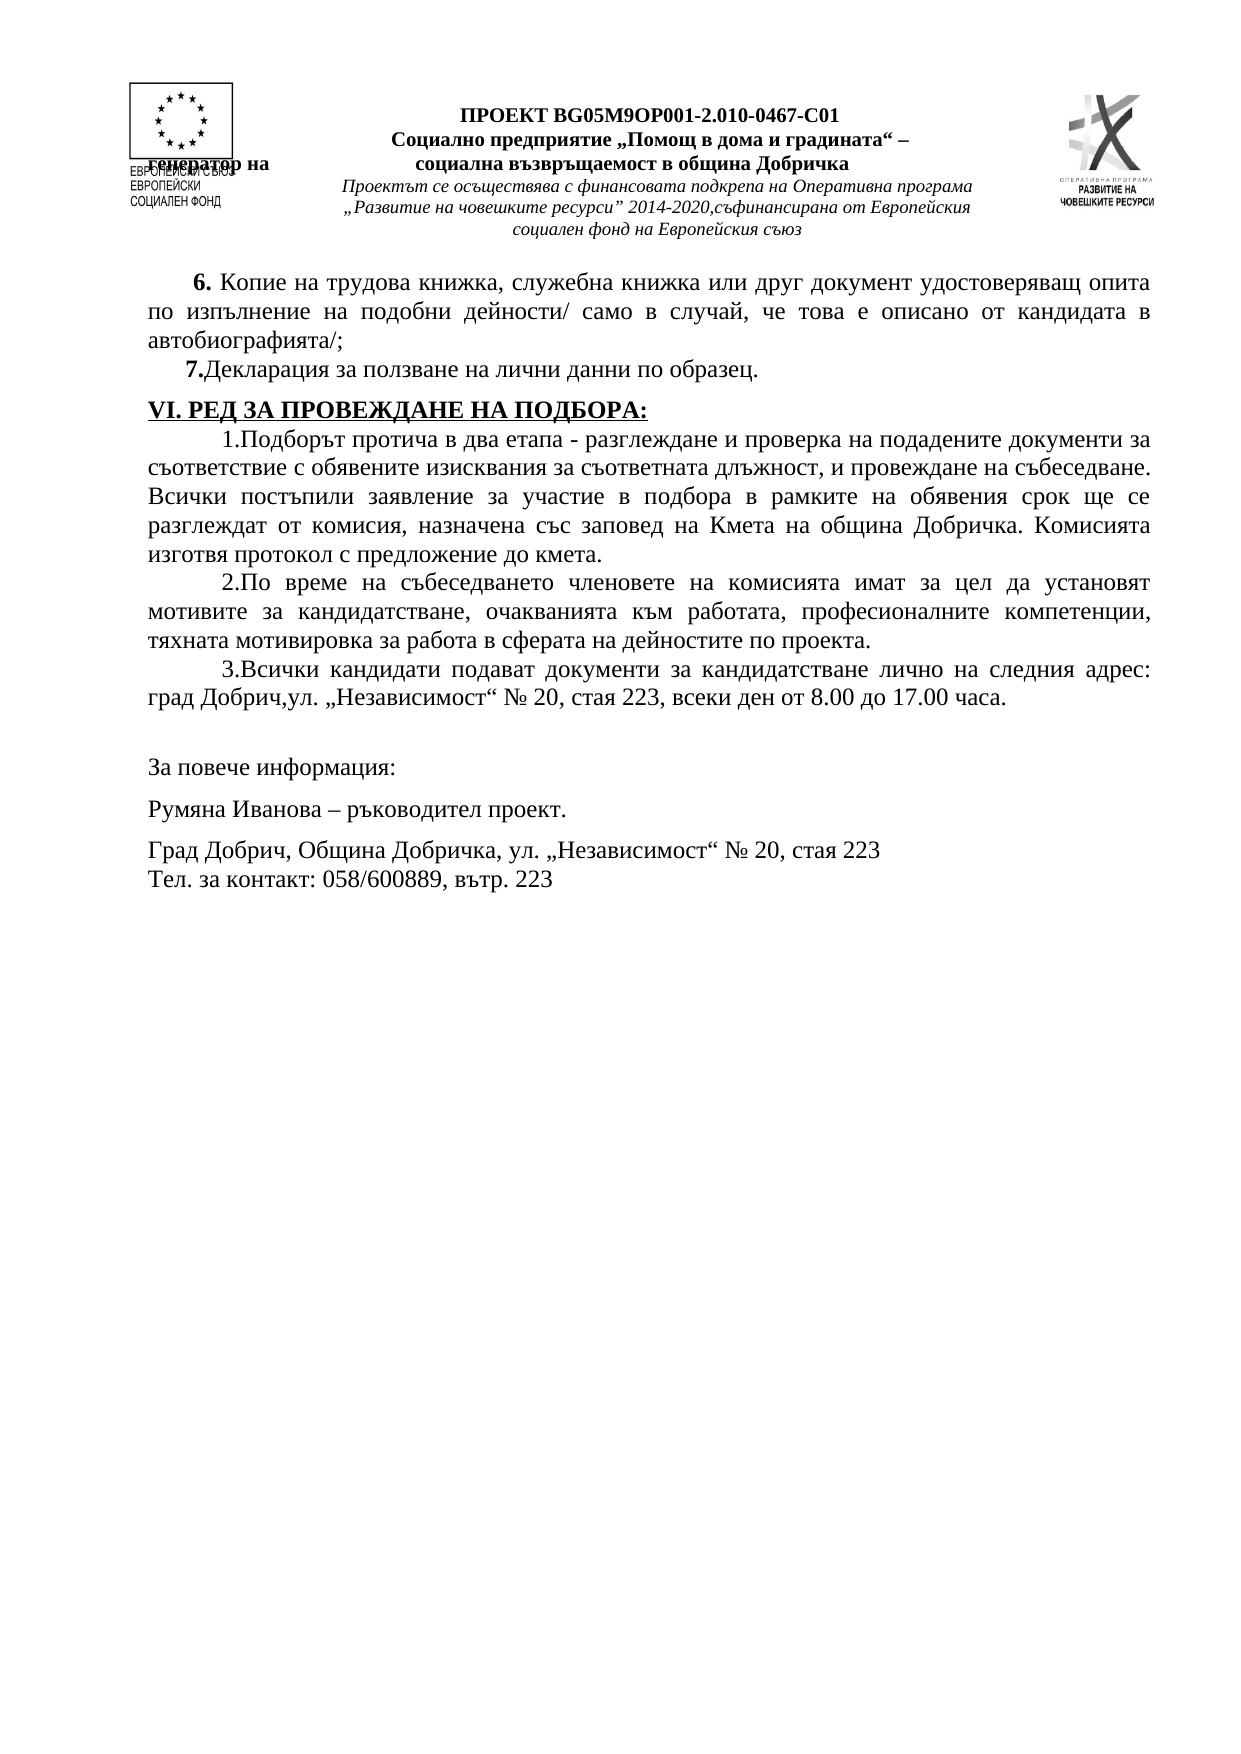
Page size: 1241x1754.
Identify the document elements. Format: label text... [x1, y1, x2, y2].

text 6. Копие на трудова книжка, служебна книжка или друг документ удостоверяващ опита по изпълнение на подобни дейности/ само в случай, че това е описано от кандидата в автобиографията/; [148, 267, 1152, 354]
text Град Добрич, Община Добричка, ул. „Независимост“ № 20, стая 223 [148, 835, 1152, 864]
text Румяна Иванова – ръководител проект. [148, 794, 1152, 822]
picture [1044, 78, 1165, 218]
text 2.По време на събеседването членовете на комисията имат за цел да установят мотивите за кандидатстване, очакванията към работата, професионалните компетенции, тяхната мотивировка за работа в сферата на дейностите по проекта. [148, 567, 1152, 654]
text VІ. РЕД ЗА ПРОВЕЖДАНЕ НА ПОДБОРА: [148, 395, 1152, 424]
text Тел. за контакт: 058/600889, вътр. 223 [148, 864, 1152, 892]
picture [91, 78, 270, 218]
text 1.Подборът протича в два етапа - разглеждане и проверка на подадените документи за съответствие с обявените изисквания за съответната длъжност, и провеждане на събеседване. Всички постъпили заявление за участие в подбора в рамките на обявения срок ще се разглеждат от комисия, назначена със заповед на Кмета на община Добричка. Комисията изготвя протокол с предложение до кмета. [148, 424, 1152, 567]
text 7.Декларация за ползване на лични данни по образец. [185, 354, 1152, 382]
text 3.Всички кандидати подават документи за кандидатстване лично на следния адрес: град Добрич,ул. „Независимост“ № 20, стая 223, всеки ден от 8.00 до 17.00 часа. [148, 654, 1152, 711]
text За повече информация: [148, 752, 1152, 781]
